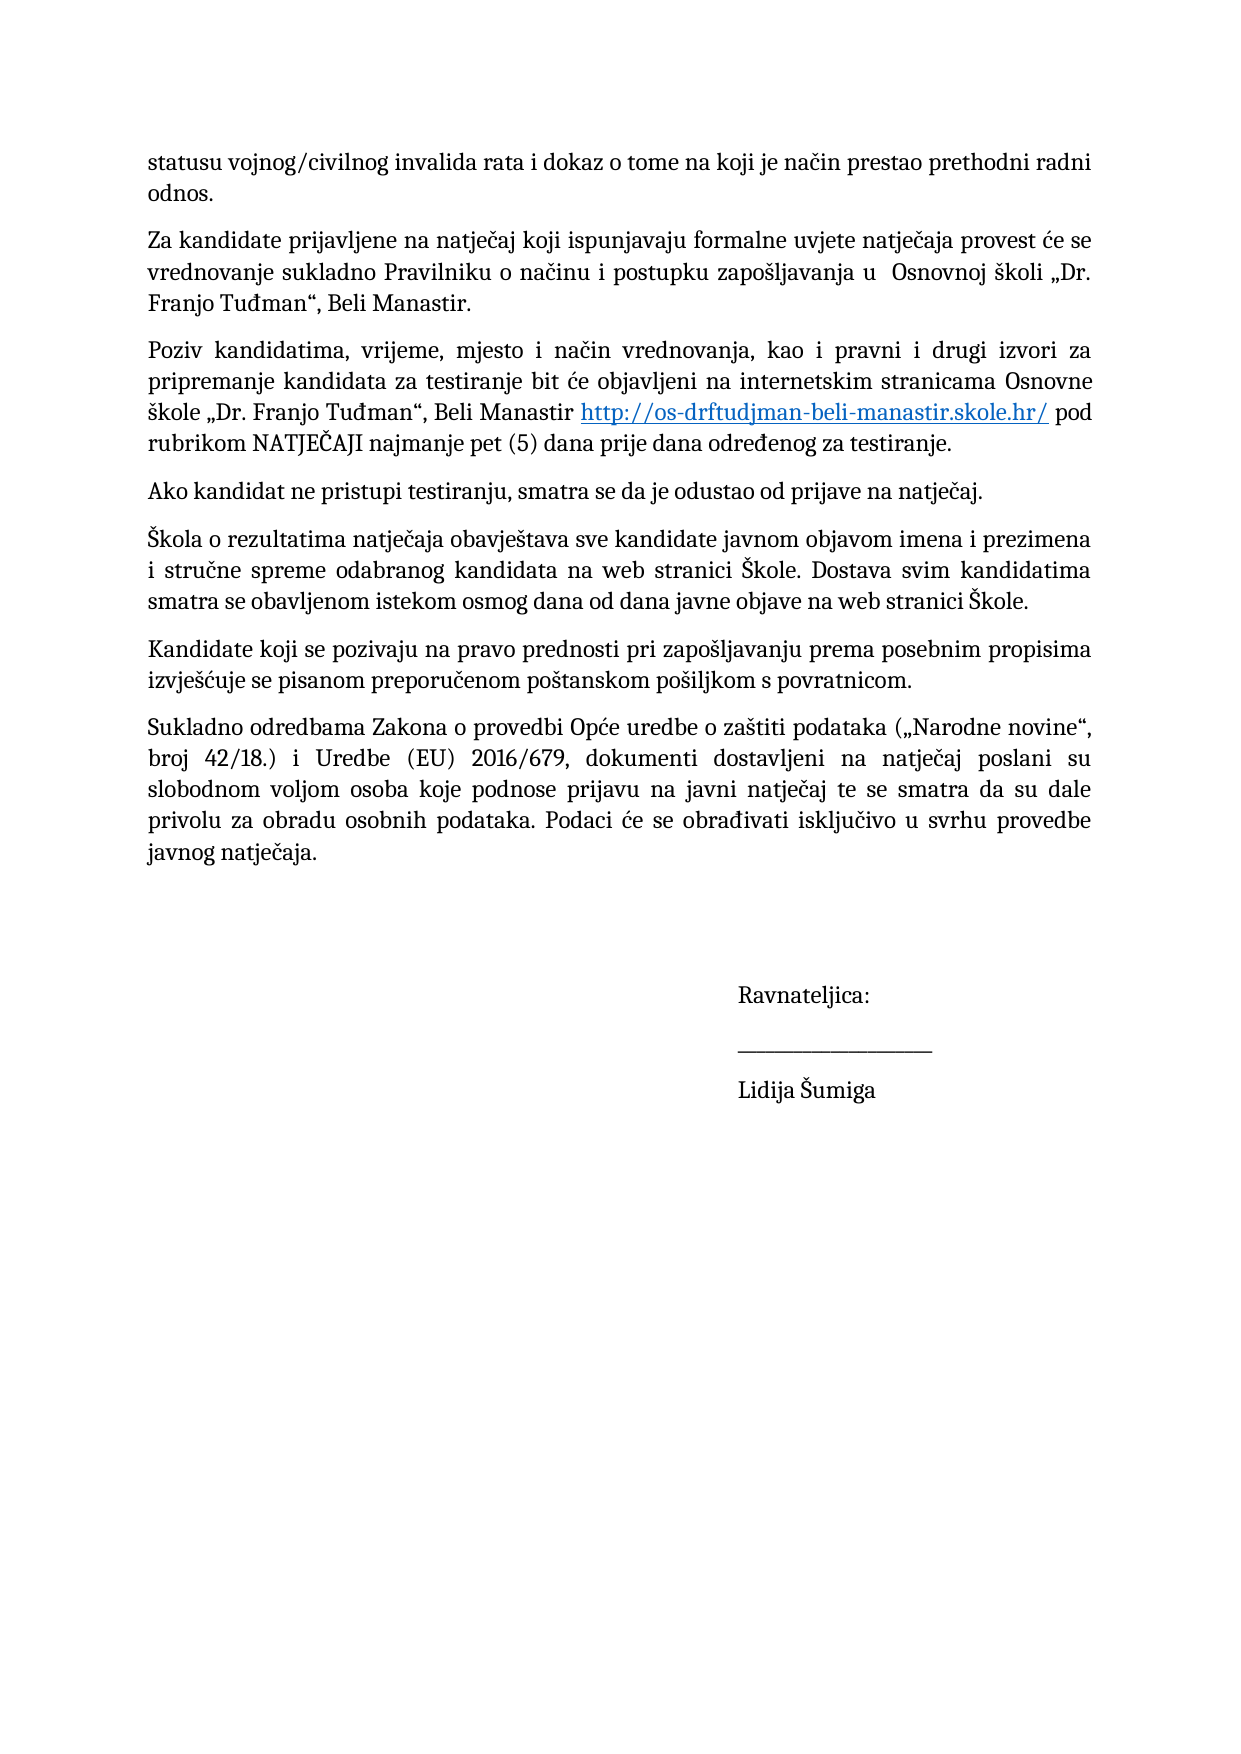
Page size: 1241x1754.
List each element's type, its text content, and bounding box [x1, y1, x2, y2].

text Poziv kandidatima, vrijeme, mjesto i način vrednovanja, kao i pravni i drugi izvori za pripremanje kandidata za testiranje bit će objavljeni na internetskim stranicama Osnovne škole „Dr. Franjo Tuđman“, Beli Manastir http://os-drftudjman-beli-manastir.skole.hr/ pod rubrikom NATJEČAJI najmanje pet (5) dana prije dana određenog za testiranje. [148, 336, 1093, 458]
text _____________________ [738, 1028, 1093, 1057]
text Kandidate koji se pozivaju na pravo prednosti pri zapošljavanju prema posebnim propisima izvješćuje se pisanom preporučenom poštanskom pošiljkom s povratnicom. [148, 634, 1093, 694]
text Lidija Šumiga [738, 1076, 1093, 1105]
text Ravnateljica: [738, 981, 1093, 1009]
text Sukladno odredbama Zakona o provedbi Opće uredbe o zaštiti podataka („Narodne novine“, broj 42/18.) i Uredbe (EU) 2016/679, dokumenti dostavljeni na natječaj poslani su slobodnom voljom osoba koje podnose prijavu na javni natječaj te se smatra da su dale privolu za obradu osobnih podataka. Podaci će se obrađivati isključivo u svrhu provedbe javnog natječaja. [148, 713, 1093, 866]
text Ako kandidat ne pristupi testiranju, smatra se da je odustao od prijave na natječaj. [148, 477, 1093, 506]
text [148, 148, 1093, 207]
text Za kandidate prijavljene na natječaj koji ispunjavaju formalne uvjete natječaja provest će se vrednovanje sukladno Pravilniku o načinu i postupku zapošljavanja u Osnovnoj školi „Dr. Franjo Tuđman“, Beli Manastir. [148, 226, 1093, 317]
text Škola o rezultatima natječaja obavještava sve kandidate javnom objavom imena i prezimena i stručne spreme odabranog kandidata na web stranici Škole. Dostava svim kandidatima smatra se obavljenom istekom osmog dana od dana javne objave na web stranici Škole. [148, 525, 1093, 616]
